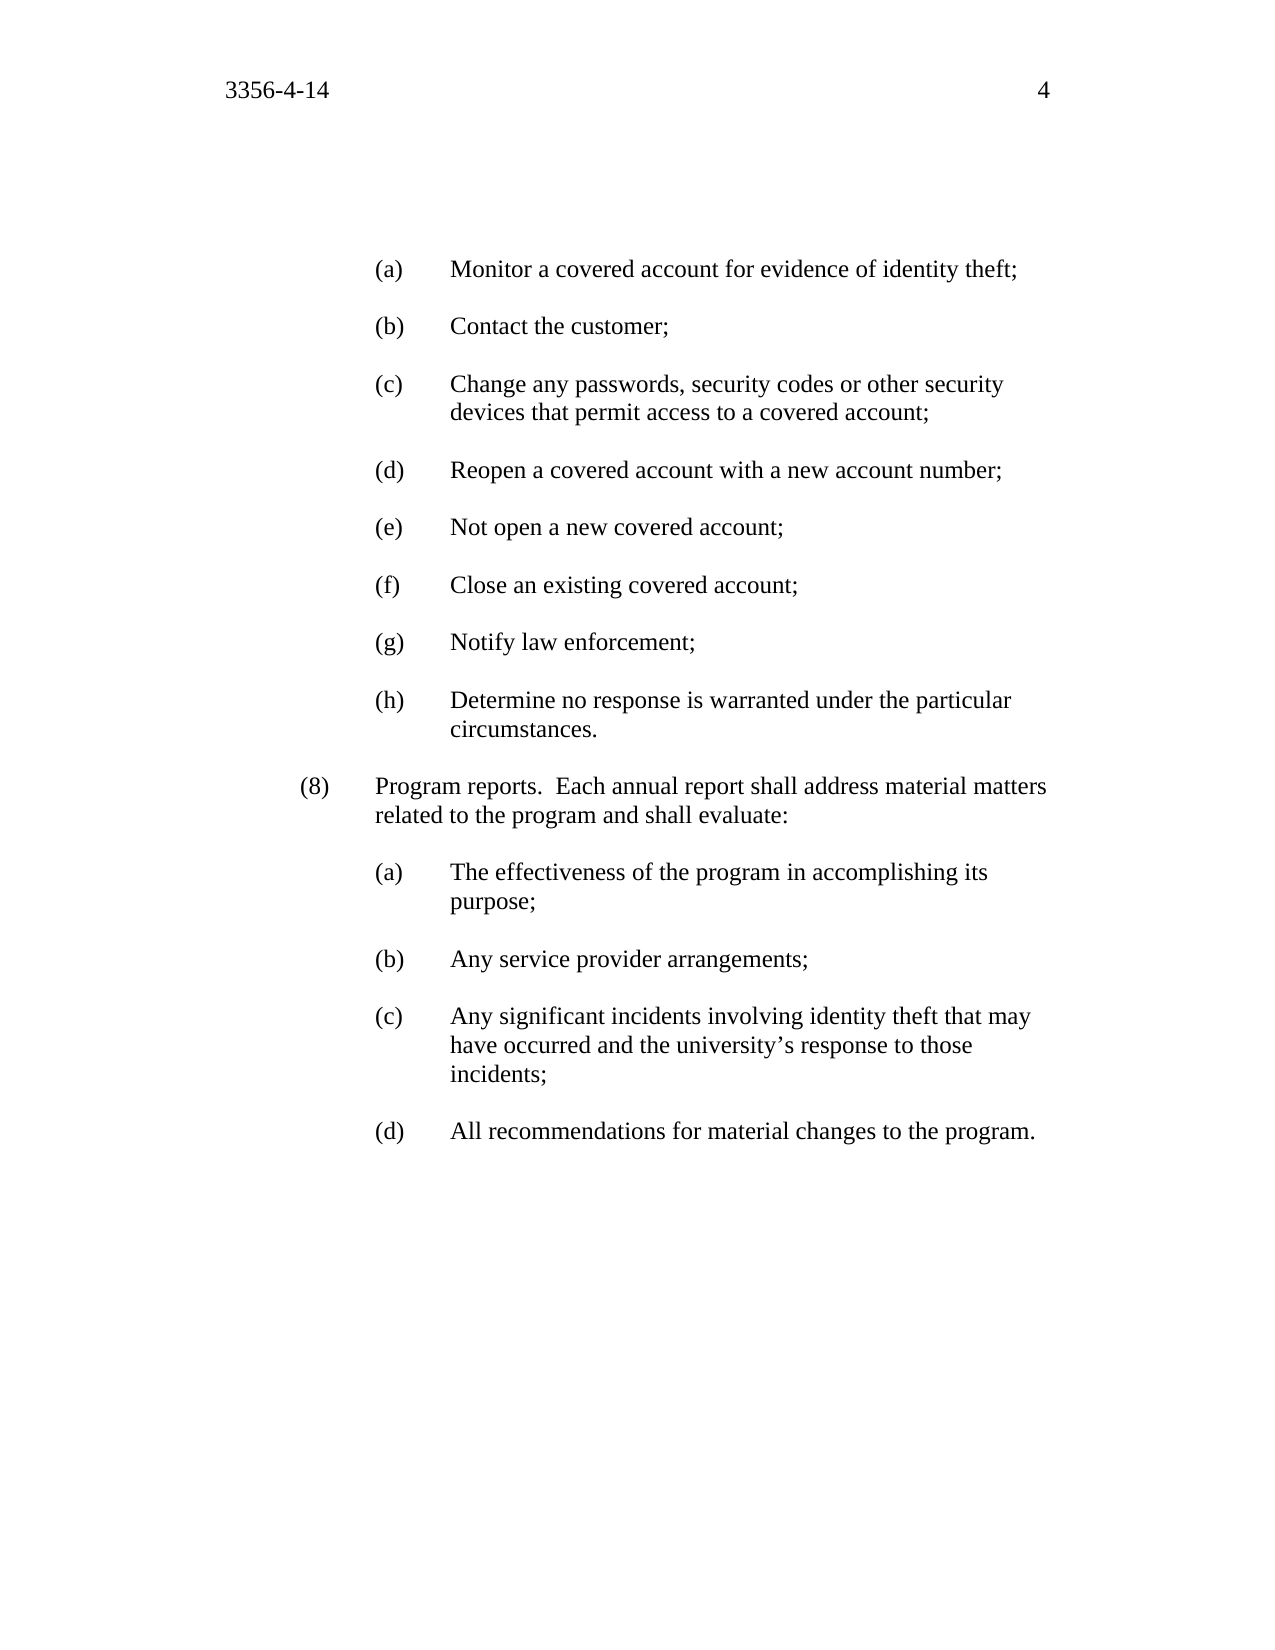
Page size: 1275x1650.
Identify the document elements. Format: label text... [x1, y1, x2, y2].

text (f) Close an existing covered account; [300, 570, 1050, 599]
text (a) Monitor a covered account for evidence of identity theft; [300, 254, 1050, 282]
text (b) Any service provider arrangements; [300, 944, 1050, 972]
text (b) Contact the customer; [300, 311, 1050, 340]
text (8) Program reports. Each annual report shall address material matters related to the program and shall evaluate: [300, 771, 1050, 829]
text (e) Not open a new covered account; [300, 512, 1050, 541]
text (h) Determine no response is warranted under the particular circumstances. [375, 685, 1050, 742]
text (d) Reopen a covered account with a new account number; [300, 455, 1050, 484]
text (a) The effectiveness of the program in accomplishing its purpose; [375, 857, 1050, 915]
text (c) Any significant incidents involving identity theft that may have occurred and the university’s response to those incidents; [375, 1001, 1050, 1087]
text (d) All recommendations for material changes to the program. [300, 1116, 1050, 1145]
text (c) Change any passwords, security codes or other security devices that permit access to a covered account; [375, 369, 1050, 426]
text (g) Notify law enforcement; [300, 627, 1050, 656]
